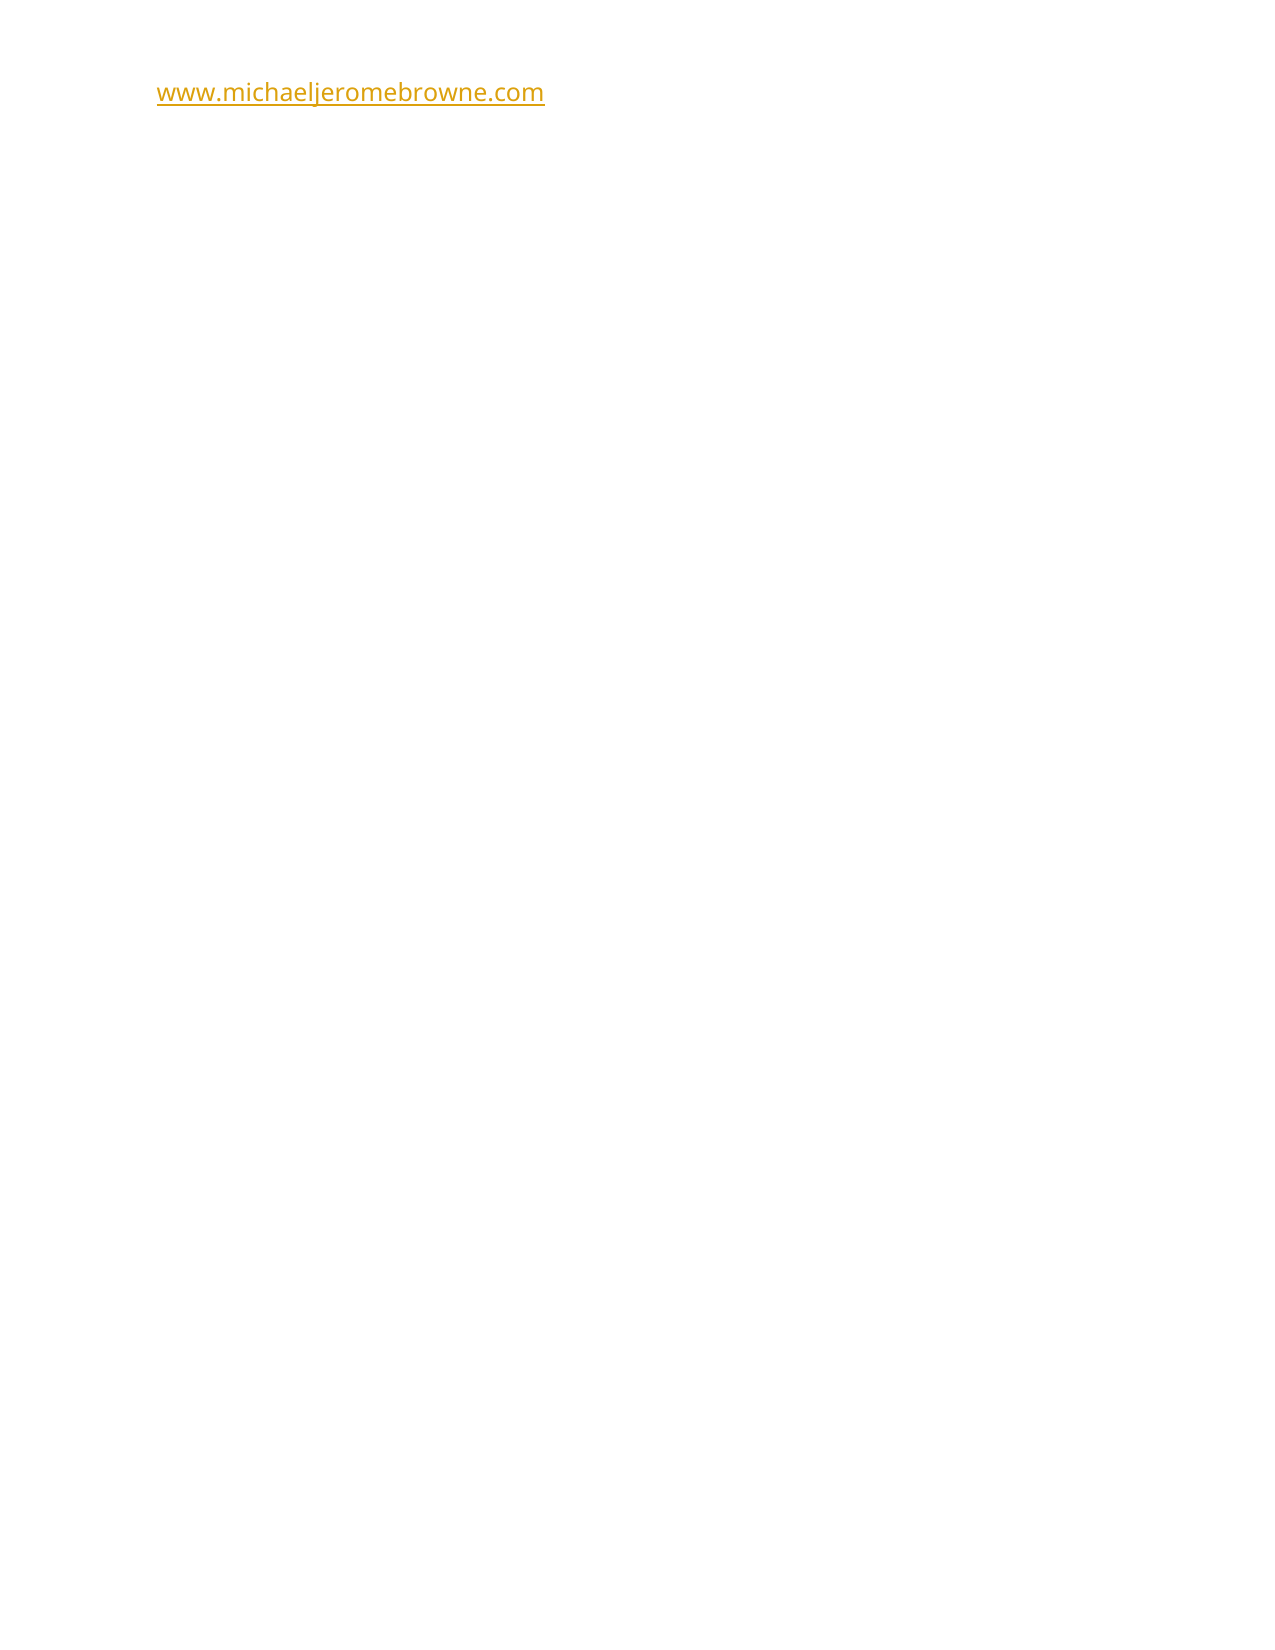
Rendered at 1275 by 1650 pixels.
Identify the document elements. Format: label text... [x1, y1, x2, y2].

text www.michaeljeromebrowne.com [150, 75, 1125, 109]
